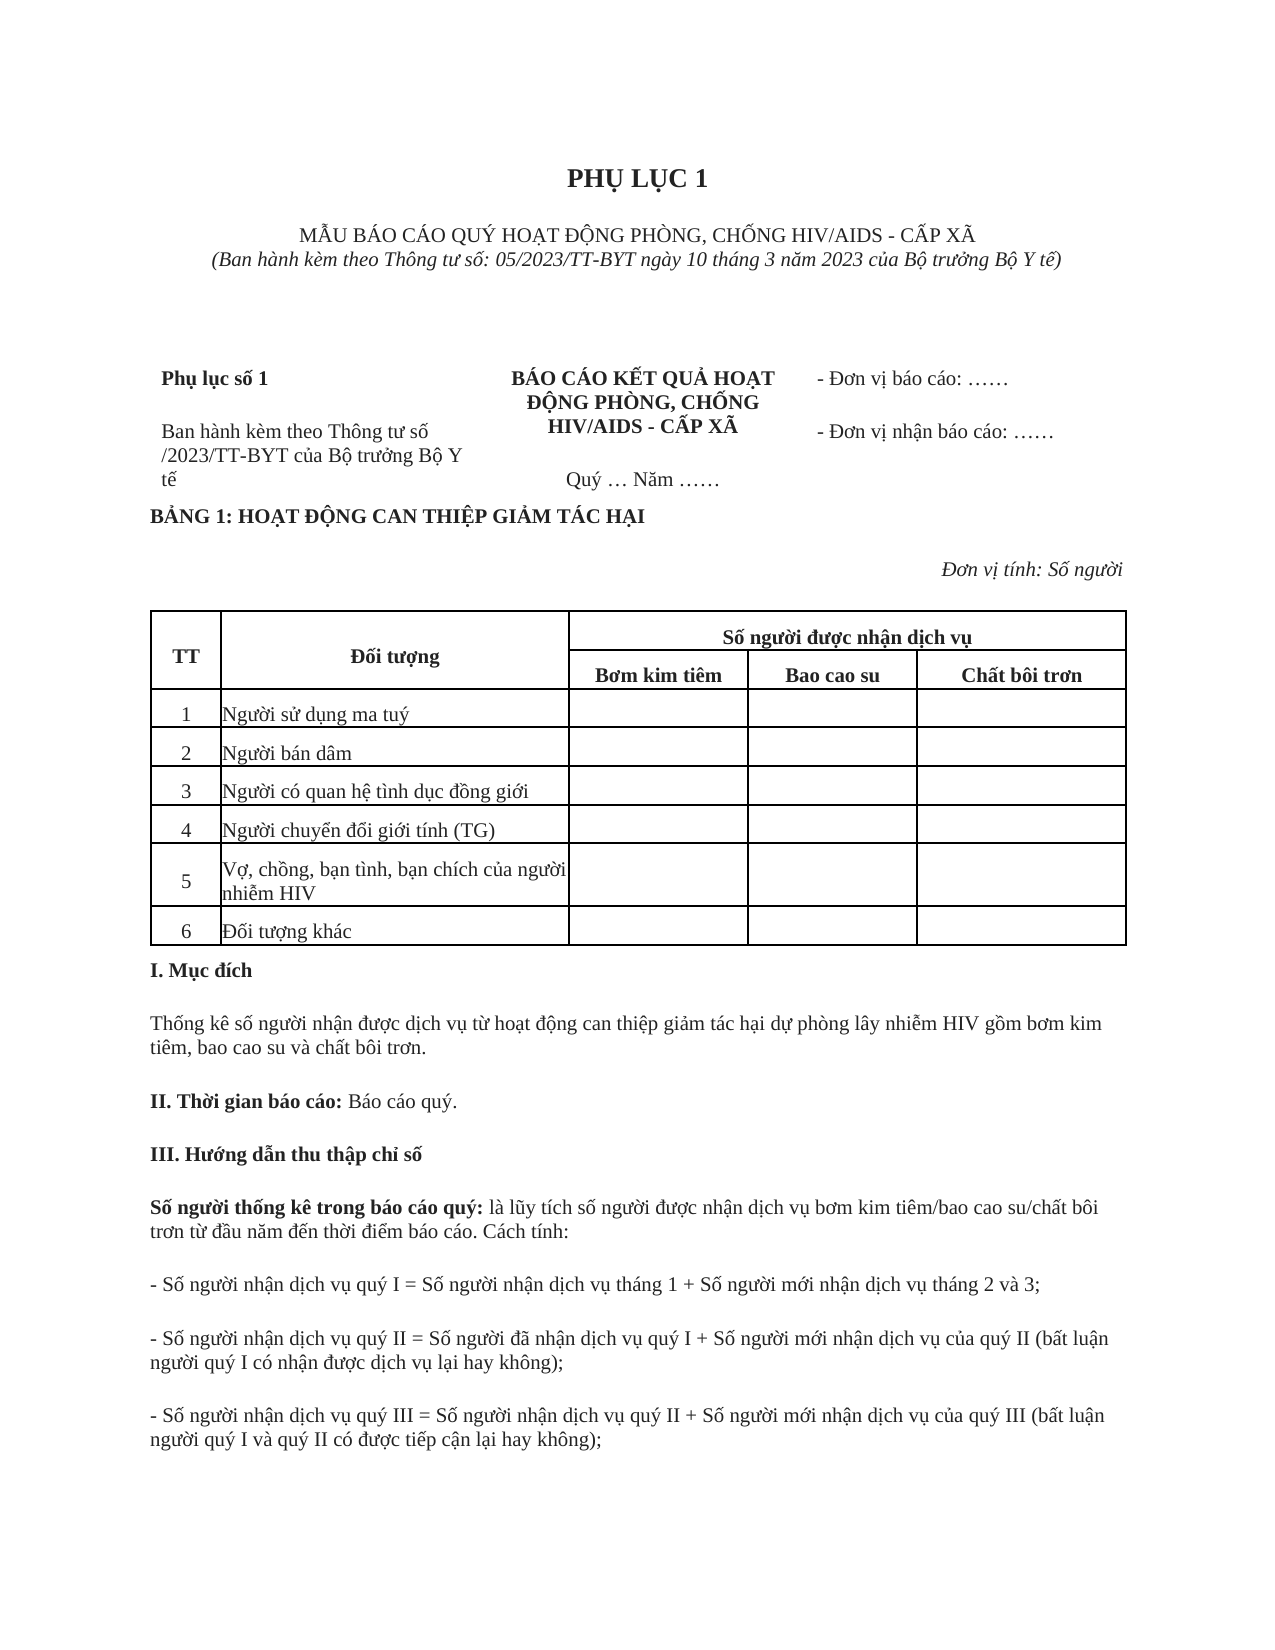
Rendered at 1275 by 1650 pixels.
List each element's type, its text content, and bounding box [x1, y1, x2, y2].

table_cell 3 [152, 767, 220, 803]
table_cell Người bán dâm [222, 728, 568, 765]
text - Số người nhận dịch vụ quý III = Số người nhận dịch vụ quý II + Số người mới nhận dịch vụ của quý III (bất luận người quý I và quý II có được tiếp cận lại hay không); [150, 1403, 1125, 1451]
table_cell [570, 690, 747, 726]
table_cell [918, 844, 1125, 905]
table_header Đối tượng [222, 612, 568, 687]
table_cell [570, 907, 747, 943]
text MẪU BÁO CÁO QUÝ HOẠT ĐỘNG PHÒNG, CHỐNG HIV/AIDS - CẤP XÃ (Ban hành kèm theo Thông tư số: 05/2023/TT-BYT ngày 10 tháng 3 năm 2023 của Bộ trưởng Bộ Y tế) [150, 223, 1125, 271]
text Thống kê số người nhận được dịch vụ từ hoạt động can thiệp giảm tác hại dự phòng lây nhiễm HIV gồm bơm kim tiêm, bao cao su và chất bôi trơn. [150, 1011, 1125, 1059]
table_cell Chất bôi trơn [918, 651, 1125, 687]
table_cell [749, 806, 916, 842]
table_cell [749, 907, 916, 943]
text - Số người nhận dịch vụ quý II = Số người đã nhận dịch vụ quý I + Số người mới nhận dịch vụ của quý II (bất luận người quý I có nhận được dịch vụ lại hay không); [150, 1326, 1125, 1374]
table_cell 6 [152, 907, 220, 943]
table_header TT [152, 612, 220, 687]
table_cell 4 [152, 806, 220, 842]
text - Số người nhận dịch vụ quý I = Số người nhận dịch vụ tháng 1 + Số người mới nhận dịch vụ tháng 2 và 3; [150, 1272, 1125, 1296]
table_cell Bao cao su [749, 651, 916, 687]
text II. Thời gian báo cáo: Báo cáo quý. [150, 1088, 1125, 1113]
table_cell 2 [152, 728, 220, 765]
table_cell [570, 806, 747, 842]
text PHỤ LỤC 1 [150, 162, 1125, 194]
table_cell [918, 690, 1125, 726]
table_cell Người có quan hệ tình dục đồng giới [222, 767, 568, 803]
table_cell [918, 806, 1125, 842]
table_cell [918, 907, 1125, 943]
table_cell Vợ, chồng, bạn tình, bạn chích của người nhiễm HIV [222, 844, 568, 905]
table_cell Người sử dụng ma tuý [222, 690, 568, 726]
table_header BÁO CÁO KẾT QUẢ HOẠT ĐỘNG PHÒNG, CHỐNG HIV/AIDS - CẤP XÃ Quý … Năm …… [480, 353, 806, 491]
table_cell [570, 728, 747, 765]
text Số người thống kê trong báo cáo quý: là lũy tích số người được nhận dịch vụ bơm kim tiêm/bao cao su/chất bôi trơn từ đầu năm đến thời điểm báo cáo. Cách tính: [150, 1195, 1125, 1243]
table_cell Bơm kim tiêm [570, 651, 747, 687]
table_header Phụ lục số 1 Ban hành kèm theo Thông tư số /2023/TT-BYT của Bộ trưởng Bộ Y tế [150, 353, 480, 491]
table_header Số người được nhận dịch vụ [570, 612, 1125, 649]
table_cell [570, 844, 747, 905]
text Đơn vị tính: Số người [150, 557, 1125, 581]
table_cell [749, 844, 916, 905]
table_cell 1 [152, 690, 220, 726]
table_cell [918, 728, 1125, 765]
table_cell [749, 728, 916, 765]
text BẢNG 1: HOẠT ĐỘNG CAN THIỆP GIẢM TÁC HẠI [150, 504, 1125, 528]
text III. Hướng dẫn thu thập chỉ số [150, 1142, 1125, 1166]
table_cell Đối tượng khác [222, 907, 568, 943]
text I. Mục đích [150, 958, 1125, 982]
table_cell [918, 767, 1125, 803]
table_cell [570, 767, 747, 803]
table_cell [749, 690, 916, 726]
table_cell 5 [152, 844, 220, 905]
table_cell Người chuyển đổi giới tính (TG) [222, 806, 568, 842]
table_cell [749, 767, 916, 803]
table_header - Đơn vị báo cáo: …… - Đơn vị nhận báo cáo: …… [806, 353, 1125, 491]
